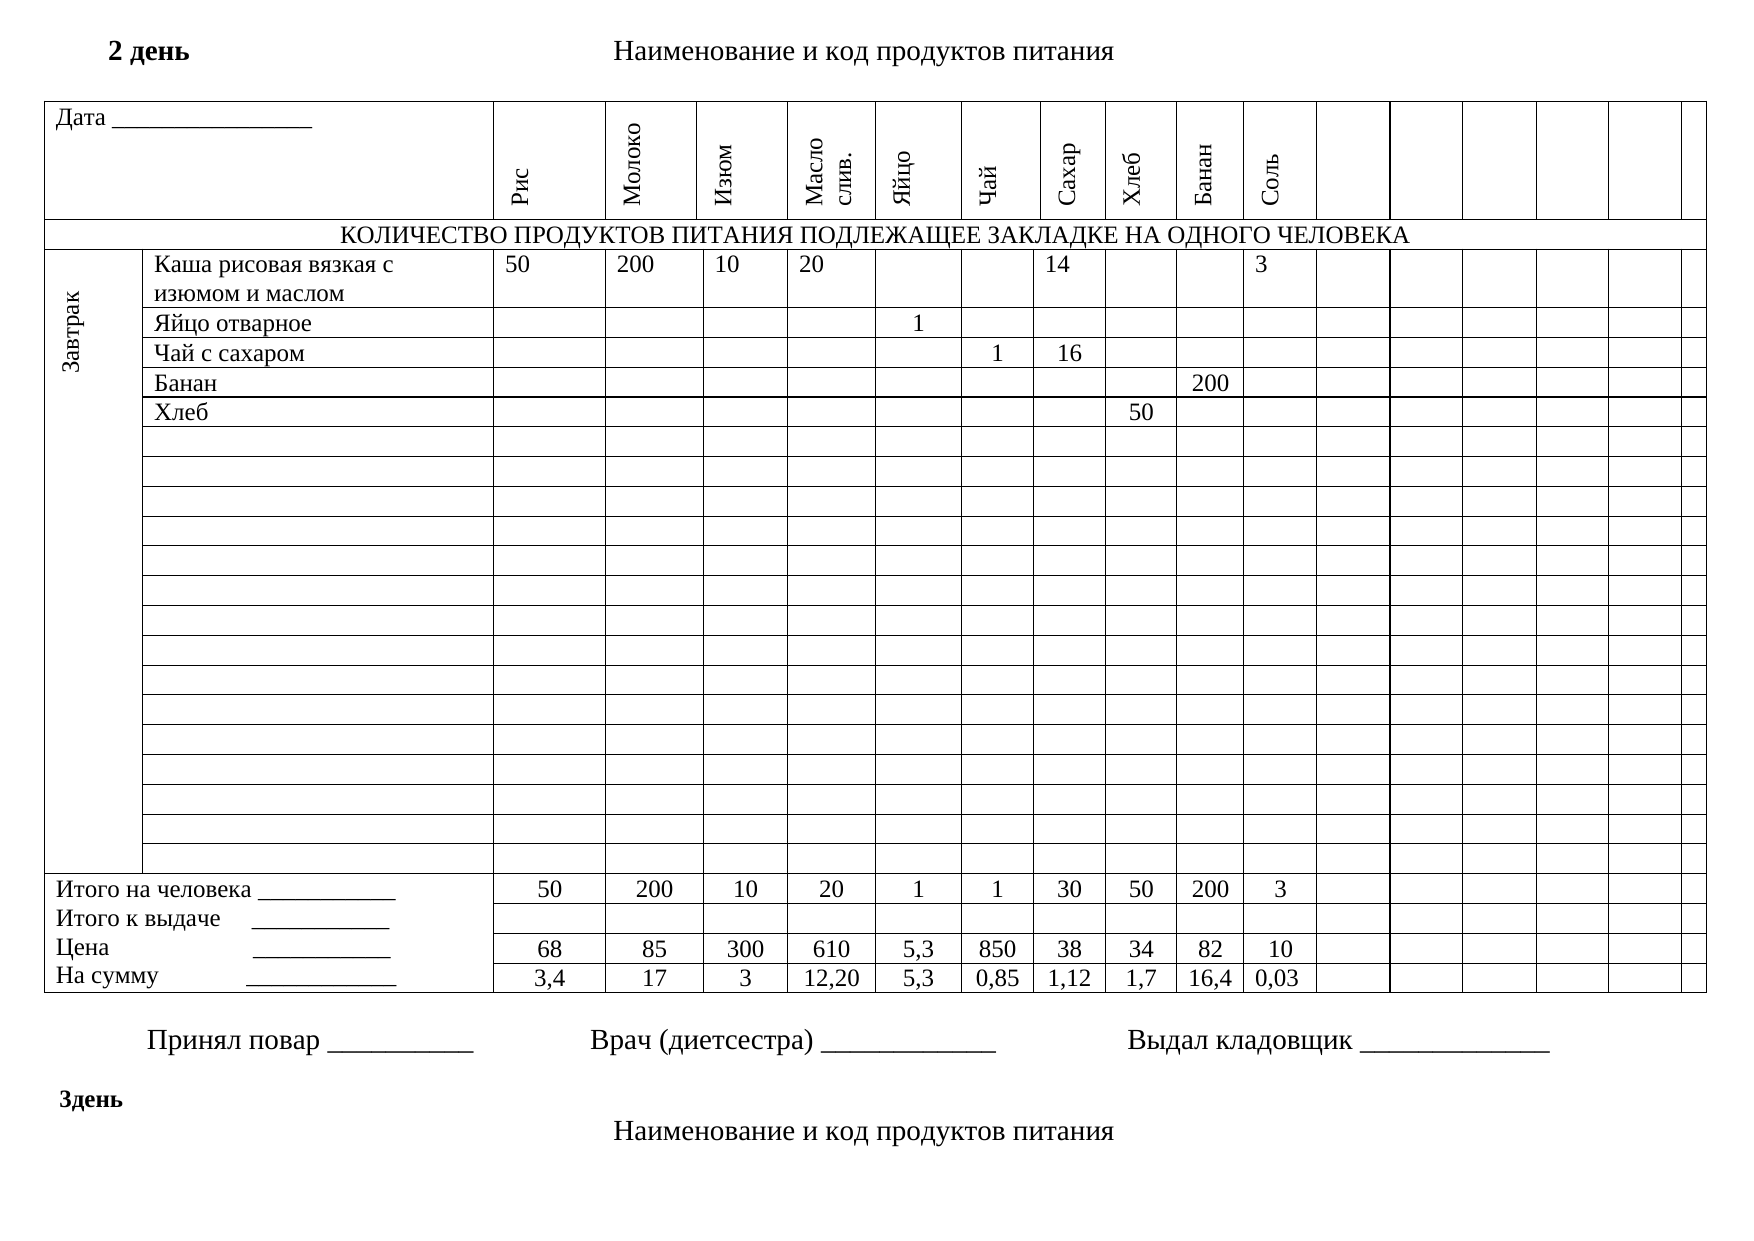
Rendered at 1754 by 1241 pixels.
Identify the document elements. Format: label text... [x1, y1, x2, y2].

table_cell [494, 487, 605, 516]
table_cell [1177, 666, 1243, 694]
table_cell 38 [1034, 934, 1105, 962]
table_cell [606, 308, 703, 337]
table_cell [1244, 546, 1316, 575]
text 2 день Наименование и код продуктов питания [59, 33, 1668, 67]
table_cell [1106, 636, 1176, 664]
table_cell [1177, 308, 1243, 337]
table_cell [1463, 338, 1536, 367]
table_cell [1682, 427, 1706, 456]
table_cell [1317, 487, 1389, 516]
table_cell [1177, 755, 1243, 784]
table_cell [1106, 576, 1176, 605]
table_cell [1463, 666, 1536, 694]
table_cell [1391, 874, 1462, 903]
table_cell [788, 844, 875, 873]
table_cell [1682, 815, 1706, 843]
table_cell 3 [1244, 874, 1316, 903]
table_cell [704, 695, 787, 724]
table_cell [1609, 844, 1681, 873]
table_cell [143, 844, 493, 873]
table_cell [1106, 457, 1176, 486]
table_cell [876, 904, 961, 933]
table_cell [876, 725, 961, 754]
table_cell [704, 517, 787, 545]
table_cell 1 [962, 874, 1033, 903]
table_header Молоко [606, 102, 696, 219]
table_cell [143, 695, 493, 724]
table_cell [1244, 308, 1316, 337]
table_cell [1106, 427, 1176, 456]
table_cell Завтрак [45, 250, 142, 873]
table_cell [1106, 785, 1176, 813]
table_cell [1609, 964, 1681, 992]
table_cell [606, 546, 703, 575]
table_cell [1682, 398, 1706, 426]
table_cell [788, 338, 875, 367]
table_cell [1463, 844, 1536, 873]
table_header Яйцо [876, 102, 961, 219]
table_cell [1463, 576, 1536, 605]
table_cell [704, 606, 787, 635]
table_cell [1106, 338, 1176, 367]
table_cell [704, 844, 787, 873]
table_cell [876, 398, 961, 426]
table_cell [1244, 904, 1316, 933]
table_cell [1537, 874, 1608, 903]
table_cell [962, 576, 1033, 605]
table_cell [1391, 815, 1462, 843]
table_cell [1317, 368, 1389, 396]
table_cell [1537, 250, 1608, 307]
table_cell [1609, 725, 1681, 754]
table_cell [1177, 904, 1243, 933]
table_cell [606, 904, 703, 933]
table_cell [1682, 338, 1706, 367]
table_cell 50 [1106, 874, 1176, 903]
table_cell 3 [704, 964, 787, 992]
table_cell [1034, 398, 1105, 426]
table_cell [788, 666, 875, 694]
table_cell 12,20 [788, 964, 875, 992]
table_cell [876, 368, 961, 396]
table_cell [1244, 427, 1316, 456]
table_cell [1244, 815, 1316, 843]
table_cell [1244, 695, 1316, 724]
table_cell [962, 487, 1033, 516]
table_cell [1682, 755, 1706, 784]
table_cell [1244, 785, 1316, 813]
table_cell [1034, 755, 1105, 784]
table_cell [1463, 725, 1536, 754]
table_cell [1034, 487, 1105, 516]
table_cell [494, 606, 605, 635]
table_cell [1609, 785, 1681, 813]
table_cell [1034, 546, 1105, 575]
table_cell [1177, 606, 1243, 635]
table_cell [1034, 725, 1105, 754]
table_cell [1391, 368, 1462, 396]
table_cell [876, 844, 961, 873]
table_cell [1682, 250, 1706, 307]
table_cell [1682, 546, 1706, 575]
table_cell [1537, 755, 1608, 784]
table_cell [1609, 666, 1681, 694]
table_cell [704, 487, 787, 516]
table_cell [1244, 606, 1316, 635]
table_cell [143, 666, 493, 694]
table_cell [1391, 606, 1462, 635]
table_cell [1034, 695, 1105, 724]
table_cell [606, 785, 703, 813]
table_cell [1244, 636, 1316, 664]
table_cell [1177, 517, 1243, 545]
table_cell [606, 666, 703, 694]
table_cell [1463, 964, 1536, 992]
table_cell 610 [788, 934, 875, 962]
table_cell [1391, 755, 1462, 784]
table_cell [606, 338, 703, 367]
table_cell [1463, 308, 1536, 337]
table_cell [1317, 785, 1389, 813]
table_cell [876, 785, 961, 813]
table_cell [1177, 457, 1243, 486]
table_cell [1177, 487, 1243, 516]
table_cell [1463, 904, 1536, 933]
table_cell [606, 755, 703, 784]
table_cell [1177, 250, 1243, 307]
table_cell [1609, 427, 1681, 456]
table_cell [1177, 785, 1243, 813]
table_cell [1177, 576, 1243, 605]
table_cell [143, 636, 493, 664]
table_cell [1537, 666, 1608, 694]
table_cell [1391, 636, 1462, 664]
table_cell [1034, 636, 1105, 664]
table_cell [876, 457, 961, 486]
table_cell [1391, 427, 1462, 456]
table_cell [962, 844, 1033, 873]
table_cell [962, 904, 1033, 933]
table_header Банан [1177, 102, 1243, 219]
table_cell [1106, 695, 1176, 724]
table_cell [788, 368, 875, 396]
table_cell 20 [788, 250, 875, 307]
table_cell [1537, 308, 1608, 337]
table_cell [1537, 576, 1608, 605]
table_cell [1177, 427, 1243, 456]
table_cell [876, 250, 961, 307]
table_cell [1537, 636, 1608, 664]
table_cell [1034, 606, 1105, 635]
table_cell [704, 725, 787, 754]
table_cell [143, 576, 493, 605]
table_cell [1106, 725, 1176, 754]
table_cell [1244, 368, 1316, 396]
table_cell 20 [788, 874, 875, 903]
table_cell [606, 517, 703, 545]
table_cell [1463, 695, 1536, 724]
table_cell [1391, 964, 1462, 992]
table_cell [876, 427, 961, 456]
table_cell [1463, 398, 1536, 426]
table_cell [606, 695, 703, 724]
table_cell [788, 576, 875, 605]
table_cell 850 [962, 934, 1033, 962]
table_cell [788, 725, 875, 754]
table_cell [1609, 755, 1681, 784]
table_cell [494, 904, 605, 933]
table_cell [1609, 487, 1681, 516]
table_cell [1317, 666, 1389, 694]
table_cell [494, 368, 605, 396]
table_cell [704, 576, 787, 605]
table_cell 1 [962, 338, 1033, 367]
table_cell [704, 308, 787, 337]
table_cell [494, 576, 605, 605]
table_cell [1537, 785, 1608, 813]
table_cell [1317, 517, 1389, 545]
table_cell [494, 398, 605, 426]
table_cell [1682, 725, 1706, 754]
table_cell 10 [704, 250, 787, 307]
table_cell [1244, 517, 1316, 545]
table_cell [704, 427, 787, 456]
table_cell 14 [1034, 250, 1105, 307]
table_cell [1537, 815, 1608, 843]
table_cell [704, 457, 787, 486]
table_cell 1 [876, 308, 961, 337]
table_cell [143, 815, 493, 843]
table_cell [1609, 338, 1681, 367]
table_header [1537, 102, 1608, 219]
table_cell [1609, 576, 1681, 605]
table_cell [1537, 427, 1608, 456]
table_cell [876, 517, 961, 545]
table_cell [1463, 457, 1536, 486]
table_cell [962, 457, 1033, 486]
table_cell [606, 576, 703, 605]
table_cell [494, 457, 605, 486]
table_cell [962, 785, 1033, 813]
table_cell [704, 904, 787, 933]
table_cell [962, 308, 1033, 337]
table_cell [606, 457, 703, 486]
table_cell [494, 636, 605, 664]
table_cell [876, 755, 961, 784]
table_cell [1177, 636, 1243, 664]
table_cell [606, 487, 703, 516]
table_cell [1537, 487, 1608, 516]
table_cell [606, 427, 703, 456]
table_cell [1391, 250, 1462, 307]
table_cell [1537, 904, 1608, 933]
table_cell [1106, 815, 1176, 843]
table_cell [1682, 576, 1706, 605]
table_cell [1177, 725, 1243, 754]
table_cell [1317, 250, 1389, 307]
table_cell [1391, 695, 1462, 724]
table_cell [1609, 546, 1681, 575]
table_cell [1609, 636, 1681, 664]
table_cell [962, 606, 1033, 635]
table_cell 1,7 [1106, 964, 1176, 992]
table_cell [1244, 338, 1316, 367]
table_cell [1317, 427, 1389, 456]
table_cell [1391, 517, 1462, 545]
table_cell [788, 308, 875, 337]
table_cell [1317, 725, 1389, 754]
table_cell [606, 725, 703, 754]
table_cell [962, 427, 1033, 456]
table_cell [1034, 904, 1105, 933]
table_cell [1034, 457, 1105, 486]
table_cell [1537, 457, 1608, 486]
table_cell [1537, 398, 1608, 426]
table_cell [1177, 844, 1243, 873]
table_cell [1177, 398, 1243, 426]
table_cell [1391, 398, 1462, 426]
table_cell [1609, 904, 1681, 933]
table_cell [962, 755, 1033, 784]
table_cell [1537, 546, 1608, 575]
table_cell [1106, 487, 1176, 516]
table_cell [1391, 904, 1462, 933]
table_cell [1244, 725, 1316, 754]
table_cell 5,3 [876, 934, 961, 962]
table_cell 3 [1244, 250, 1316, 307]
table_cell [1682, 517, 1706, 545]
text Наименование и код продуктов питания [59, 1113, 1668, 1147]
table_cell [1106, 755, 1176, 784]
table_cell [1609, 250, 1681, 307]
table_header Дата ________________ [45, 102, 493, 219]
table_header Чай [962, 102, 1040, 219]
table_cell [1609, 815, 1681, 843]
table_cell 300 [704, 934, 787, 962]
table_cell 82 [1177, 934, 1243, 962]
table_header [1682, 102, 1706, 219]
table_cell 34 [1106, 934, 1176, 962]
table_cell [494, 725, 605, 754]
table_cell [788, 398, 875, 426]
table_cell [494, 695, 605, 724]
table_cell [962, 695, 1033, 724]
table_cell [494, 755, 605, 784]
table_cell [1682, 844, 1706, 873]
table_cell [1537, 964, 1608, 992]
table_cell 200 [1177, 874, 1243, 903]
table_cell [1106, 250, 1176, 307]
table_cell [1682, 487, 1706, 516]
table_cell [494, 785, 605, 813]
table_cell 1,12 [1034, 964, 1105, 992]
table_cell [1609, 874, 1681, 903]
table_cell [143, 755, 493, 784]
table_cell [1391, 844, 1462, 873]
table_cell [1463, 755, 1536, 784]
table_header Сахар [1041, 102, 1105, 219]
table_cell 10 [1244, 934, 1316, 962]
table_cell [1106, 308, 1176, 337]
table_cell [962, 815, 1033, 843]
table_cell [1317, 934, 1389, 962]
table_cell [1244, 576, 1316, 605]
table_cell [1391, 338, 1462, 367]
table_cell 200 [1177, 368, 1243, 396]
table_cell [606, 606, 703, 635]
table_cell [1463, 785, 1536, 813]
table_cell 68 [494, 934, 605, 962]
table_cell [704, 666, 787, 694]
table_cell [788, 546, 875, 575]
table_cell Чай с сахаром [143, 338, 493, 367]
table_cell 30 [1034, 874, 1105, 903]
table_cell [494, 308, 605, 337]
table_cell Каша рисовая вязкая с изюмом и маслом [143, 250, 493, 307]
table_cell [1391, 785, 1462, 813]
table_cell 3,4 [494, 964, 605, 992]
table_cell [143, 517, 493, 545]
table_cell [1034, 815, 1105, 843]
table_cell [1463, 636, 1536, 664]
table_cell [704, 546, 787, 575]
table_cell [1391, 546, 1462, 575]
table_cell [704, 755, 787, 784]
table_cell [1682, 934, 1706, 962]
table_cell [1034, 517, 1105, 545]
table_cell [962, 368, 1033, 396]
table_cell [788, 785, 875, 813]
table_cell [1463, 546, 1536, 575]
table_cell [1391, 934, 1462, 962]
table_cell [1034, 666, 1105, 694]
table_cell [1463, 368, 1536, 396]
table_cell [1244, 487, 1316, 516]
table_cell [143, 725, 493, 754]
table_cell Итого на человека ___________ Итого к выдаче ___________ Цена ___________ На сумму ____________ [45, 874, 493, 992]
table_cell 85 [606, 934, 703, 962]
table_cell [704, 398, 787, 426]
table_cell [1391, 576, 1462, 605]
table_cell [1177, 815, 1243, 843]
table_cell 50 [494, 250, 605, 307]
table_cell [494, 517, 605, 545]
table_cell [1317, 874, 1389, 903]
table_cell [962, 666, 1033, 694]
table_cell 50 [1106, 398, 1176, 426]
table_cell [1682, 606, 1706, 635]
table_cell [143, 546, 493, 575]
table_cell [1537, 695, 1608, 724]
table_cell [788, 606, 875, 635]
table_cell Банан [143, 368, 493, 396]
table_cell [1034, 844, 1105, 873]
table_cell 0,03 [1244, 964, 1316, 992]
table_cell [1463, 487, 1536, 516]
table_header Соль [1244, 102, 1316, 219]
table_header Рис [494, 102, 605, 219]
table_cell [876, 487, 961, 516]
table_header [1391, 102, 1462, 219]
table_cell [962, 725, 1033, 754]
table_cell [704, 338, 787, 367]
table_cell [962, 546, 1033, 575]
table_cell [1317, 695, 1389, 724]
table_cell [1463, 517, 1536, 545]
table_cell [1682, 695, 1706, 724]
table_cell [1391, 666, 1462, 694]
table_cell [788, 427, 875, 456]
table_cell [788, 457, 875, 486]
table_cell [494, 815, 605, 843]
table_cell [143, 606, 493, 635]
table_cell 5,3 [876, 964, 961, 992]
table_cell [1609, 457, 1681, 486]
table_cell Хлеб [143, 398, 493, 426]
table_cell [1609, 695, 1681, 724]
table_cell [962, 398, 1033, 426]
table_cell [1609, 368, 1681, 396]
table_cell [1463, 427, 1536, 456]
table_cell [606, 368, 703, 396]
table_cell [1391, 487, 1462, 516]
table_cell [1537, 368, 1608, 396]
table_cell [494, 338, 605, 367]
table_cell [1317, 576, 1389, 605]
table_cell [1244, 755, 1316, 784]
table_cell [876, 576, 961, 605]
table_cell [788, 487, 875, 516]
table_cell [1317, 755, 1389, 784]
table_cell 50 [494, 874, 605, 903]
table_header Масло слив. [788, 102, 875, 219]
table_cell [788, 755, 875, 784]
table_cell 10 [704, 874, 787, 903]
table_cell 17 [606, 964, 703, 992]
table_cell [962, 636, 1033, 664]
table_cell [1537, 338, 1608, 367]
table_cell [1463, 815, 1536, 843]
table_cell [1106, 546, 1176, 575]
table_header [1463, 102, 1536, 219]
table_cell [1106, 904, 1176, 933]
table_cell [1317, 606, 1389, 635]
table_cell 200 [606, 874, 703, 903]
table_cell [1244, 398, 1316, 426]
table_cell [704, 815, 787, 843]
table_cell [1609, 934, 1681, 962]
table_cell [1537, 934, 1608, 962]
table_cell [1317, 844, 1389, 873]
table_cell [876, 606, 961, 635]
table_cell [1034, 368, 1105, 396]
table_cell [788, 636, 875, 664]
text 3день [59, 1084, 1668, 1113]
table_cell [606, 815, 703, 843]
table_cell [1682, 457, 1706, 486]
table_cell [494, 546, 605, 575]
table_cell [1317, 398, 1389, 426]
table_cell [1682, 368, 1706, 396]
table_cell [788, 904, 875, 933]
table_cell [143, 427, 493, 456]
table_cell [1682, 964, 1706, 992]
table_cell [606, 636, 703, 664]
table_cell [876, 666, 961, 694]
table_cell [1682, 874, 1706, 903]
table_cell [1317, 636, 1389, 664]
table_cell [1317, 546, 1389, 575]
table_cell [606, 844, 703, 873]
table_cell КОЛИЧЕСТВО ПРОДУКТОВ ПИТАНИЯ ПОДЛЕЖАЩЕЕ ЗАКЛАДКЕ НА ОДНОГО ЧЕЛОВЕКА [45, 220, 1706, 248]
table_cell [1244, 844, 1316, 873]
table_cell [1391, 725, 1462, 754]
table_header [1317, 102, 1389, 219]
table_cell [1106, 517, 1176, 545]
table_cell [1682, 785, 1706, 813]
table_cell [1317, 457, 1389, 486]
table_cell [1106, 844, 1176, 873]
table_cell Яйцо отварное [143, 308, 493, 337]
table_cell [876, 695, 961, 724]
table_cell [962, 517, 1033, 545]
table_cell [788, 815, 875, 843]
table_cell [1609, 606, 1681, 635]
table_cell [1317, 964, 1389, 992]
table_cell [1034, 576, 1105, 605]
table_cell [494, 844, 605, 873]
table_cell [1537, 725, 1608, 754]
table_cell 0,85 [962, 964, 1033, 992]
table_cell [1106, 368, 1176, 396]
table_cell [143, 487, 493, 516]
table_cell [1034, 785, 1105, 813]
table_cell [1537, 606, 1608, 635]
table_cell [143, 785, 493, 813]
table_cell [1609, 398, 1681, 426]
table_cell [704, 785, 787, 813]
table_header Хлеб [1106, 102, 1176, 219]
table_cell [876, 636, 961, 664]
table_cell [1682, 666, 1706, 694]
table_cell [1106, 666, 1176, 694]
table_cell [1244, 457, 1316, 486]
table_cell [704, 636, 787, 664]
table_cell [704, 368, 787, 396]
table_cell [606, 398, 703, 426]
table_cell [876, 546, 961, 575]
table_cell [494, 427, 605, 456]
table_header [1609, 102, 1681, 219]
table_cell [1463, 874, 1536, 903]
table_cell [1177, 695, 1243, 724]
table_cell [1317, 815, 1389, 843]
table_cell [1391, 308, 1462, 337]
table_cell [1317, 308, 1389, 337]
table_cell [876, 338, 961, 367]
table_cell [1682, 904, 1706, 933]
table_cell [1177, 546, 1243, 575]
table_cell [143, 457, 493, 486]
table_cell [962, 250, 1033, 307]
table_cell [1463, 606, 1536, 635]
table_cell [494, 666, 605, 694]
table_cell [1463, 250, 1536, 307]
table_cell 16,4 [1177, 964, 1243, 992]
table_cell [788, 517, 875, 545]
table_cell [1317, 904, 1389, 933]
table_cell [1034, 308, 1105, 337]
text Принял повар __________ Врач (диетсестра) ____________ Выдал кладовщик _____________ [59, 1022, 1668, 1056]
table_cell [1537, 844, 1608, 873]
table_cell [1537, 517, 1608, 545]
table_cell [1317, 338, 1389, 367]
table_cell [1609, 517, 1681, 545]
table_header Изюм [697, 102, 787, 219]
table_cell [1609, 308, 1681, 337]
table_cell [1682, 636, 1706, 664]
table_cell [788, 695, 875, 724]
table_cell [1391, 457, 1462, 486]
table_cell [1177, 338, 1243, 367]
table_cell [876, 815, 961, 843]
table_cell [1244, 666, 1316, 694]
table_cell 16 [1034, 338, 1105, 367]
table_cell [1682, 308, 1706, 337]
table_cell [1106, 606, 1176, 635]
table_cell [1034, 427, 1105, 456]
table_cell 200 [606, 250, 703, 307]
table_cell [1463, 934, 1536, 962]
table_cell 1 [876, 874, 961, 903]
